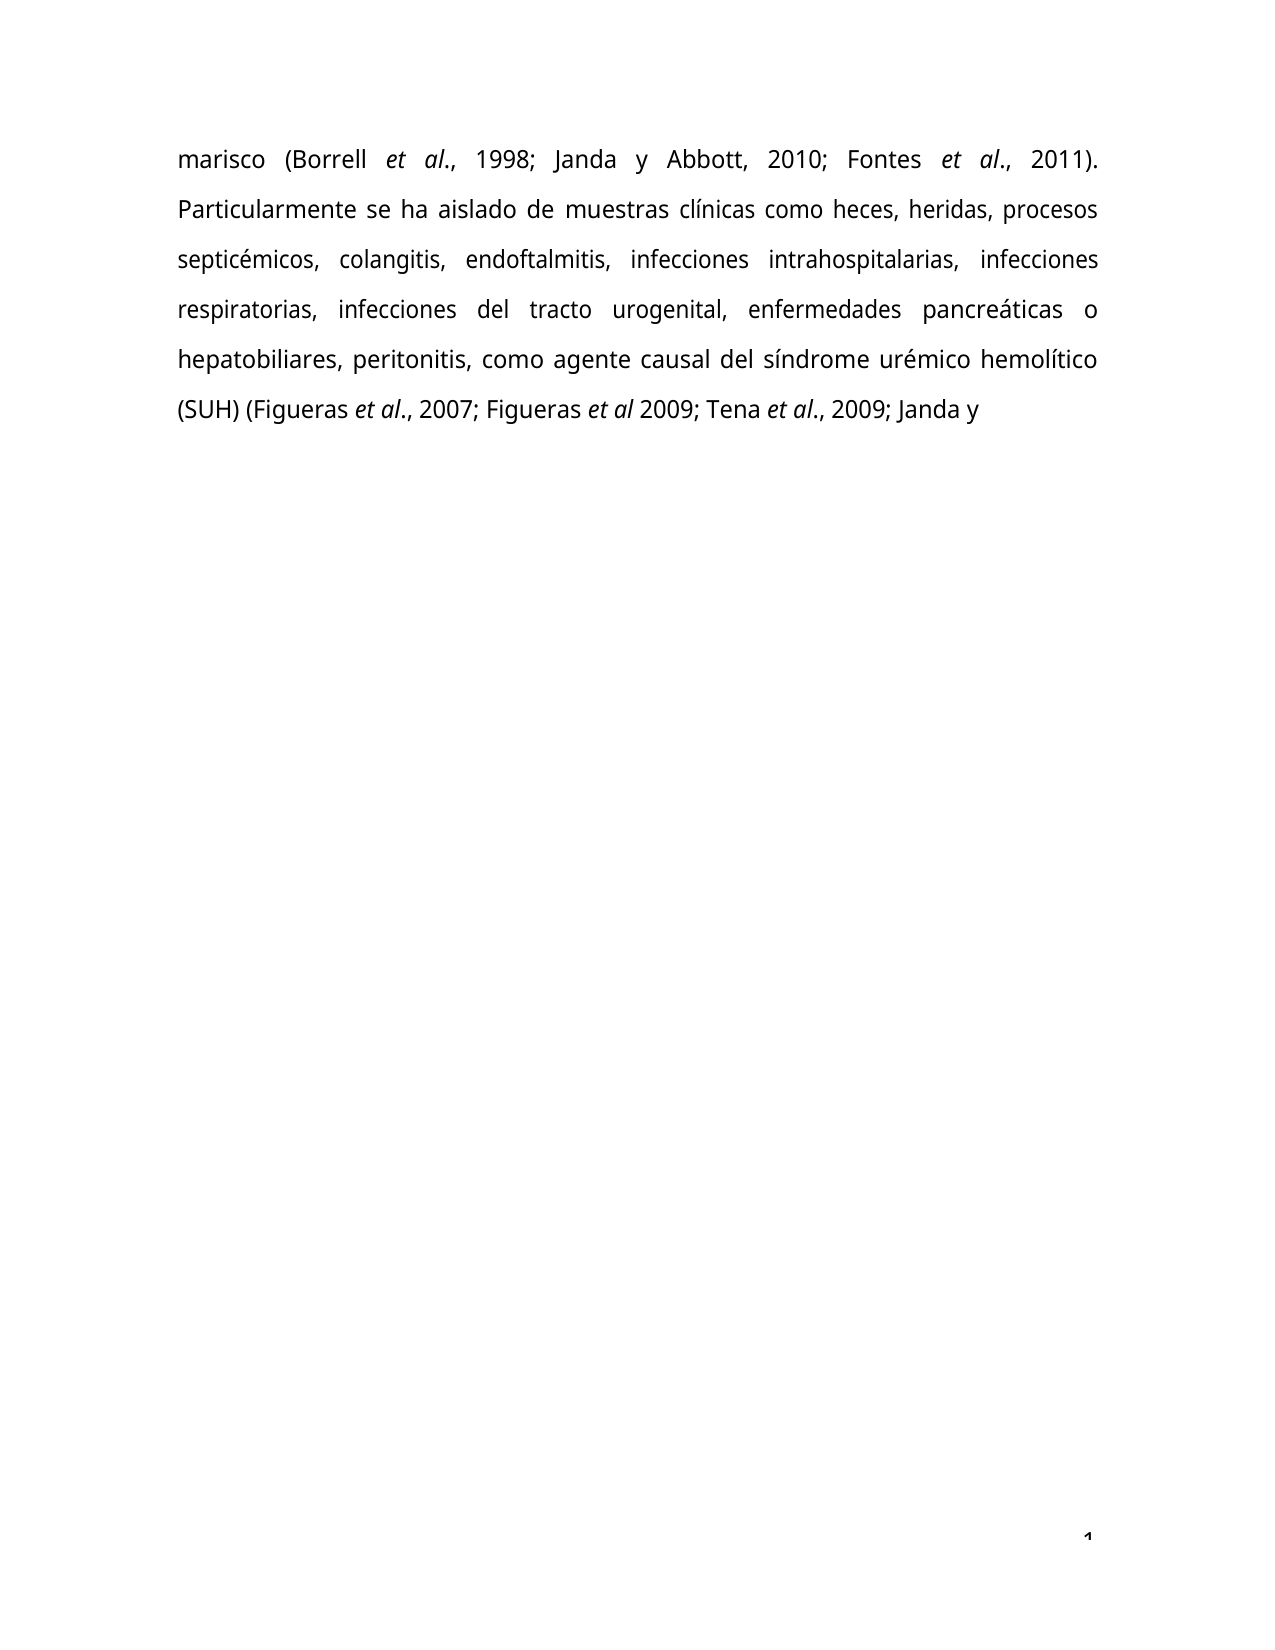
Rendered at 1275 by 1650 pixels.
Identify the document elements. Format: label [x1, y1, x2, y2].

text [177, 142, 1099, 426]
